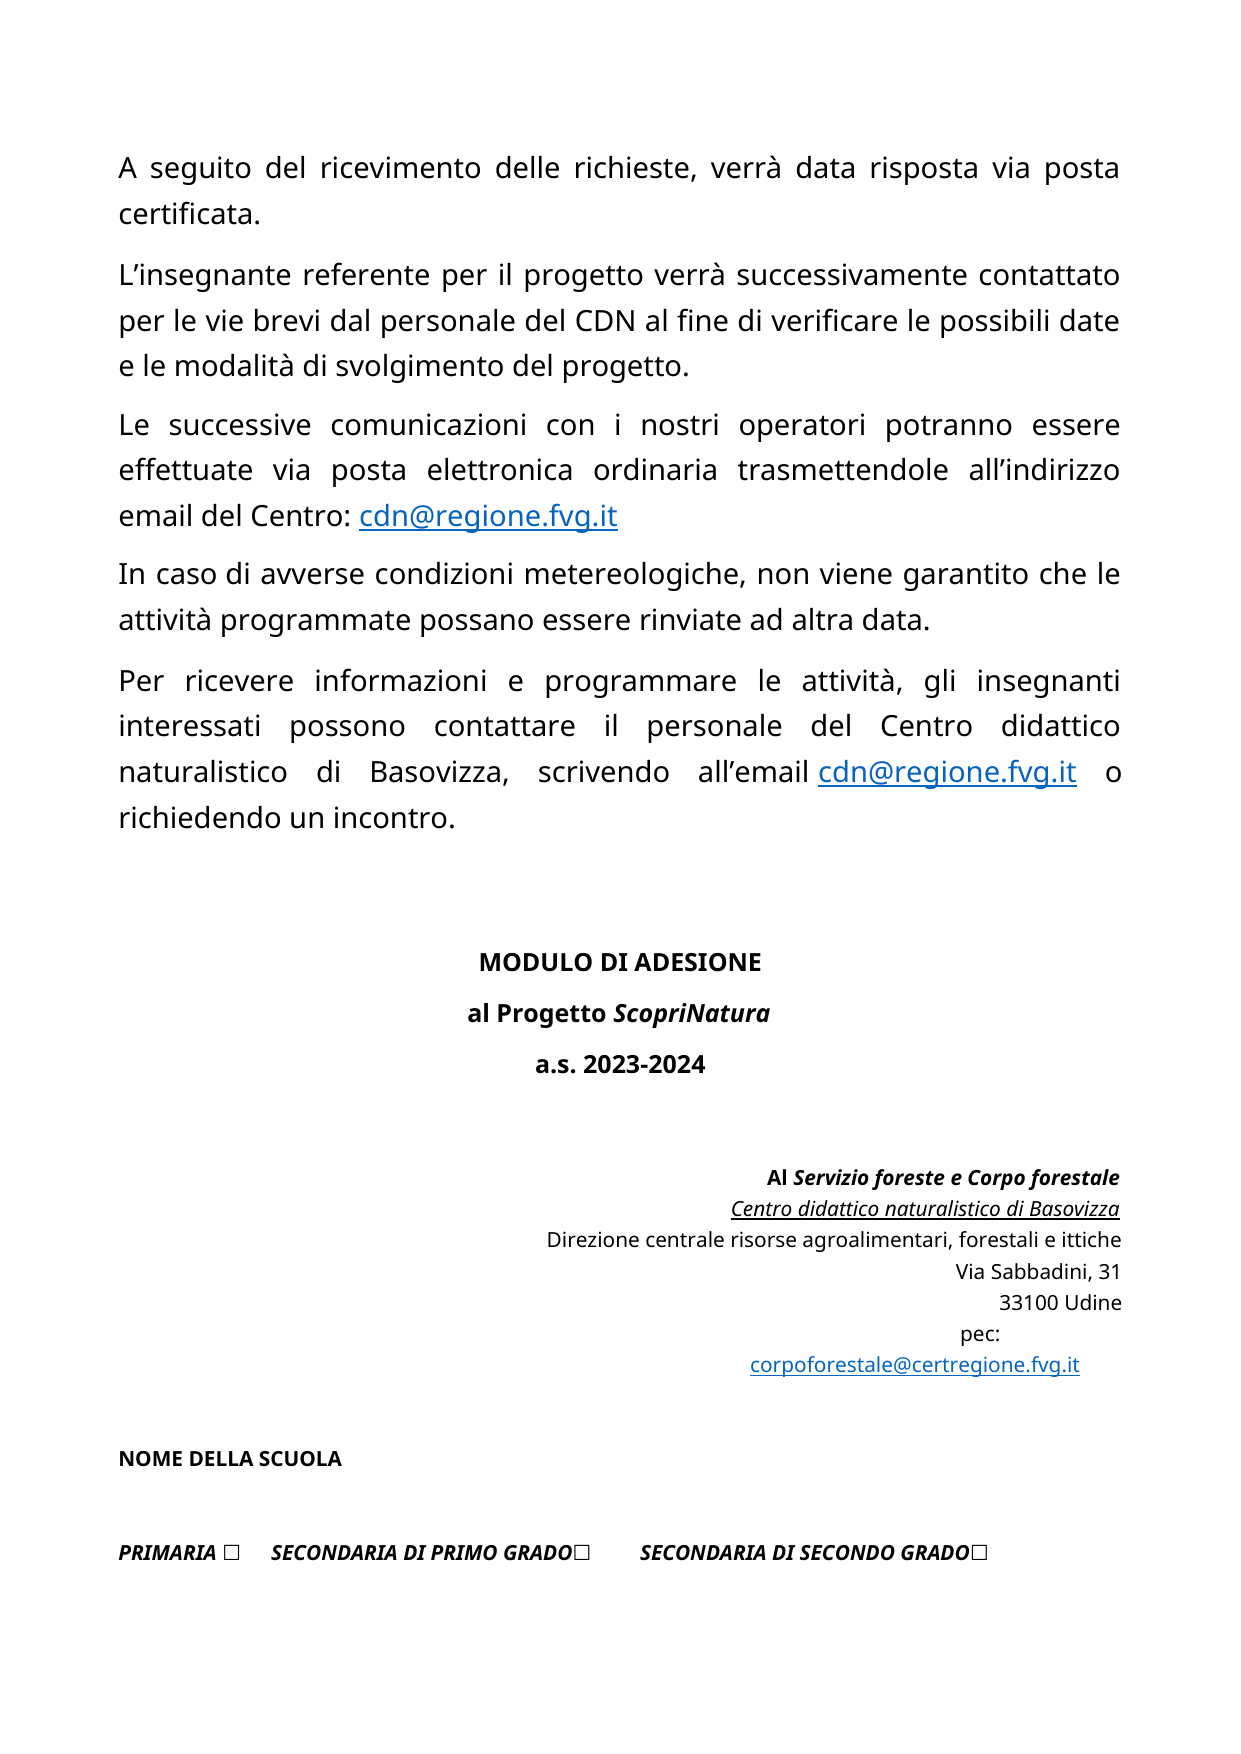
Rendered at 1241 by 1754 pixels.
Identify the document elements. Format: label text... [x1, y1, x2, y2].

text In caso di avverse condizioni metereologiche, non viene garantito che le attività programmate possano essere rinviate ad altra data. [118, 553, 1122, 638]
text Centro didattico naturalistico di Basovizza [118, 1192, 1122, 1223]
text Le successive comunicazioni con i nostri operatori potranno essere effettuate via posta elettronica ordinaria trasmettendole all’indirizzo email del Centro: cdn@regione.fvg.it [118, 404, 1122, 535]
text pec: corpoforestale@certregione.fvg.it [708, 1317, 1122, 1379]
text Via Sabbadini, 31 [118, 1254, 1122, 1285]
text Direzione centrale risorse agroalimentari, forestali e ittiche [118, 1223, 1122, 1254]
text MODULO DI ADESIONE [118, 945, 1122, 979]
text a.s. 2023-2024 [118, 1047, 1122, 1081]
text al Progetto ScopriNatura [118, 996, 1122, 1030]
text Al Servizio foreste e Corpo forestale [118, 1160, 1122, 1192]
text PRIMARIA SECONDARIA DI PRIMO GRADO SECONDARIA DI SECONDO GRADO [118, 1535, 1122, 1567]
text Per ricevere informazioni e programmare le attività, gli insegnanti interessati possono contattare il personale del Centro didattico naturalistico di Basovizza, scrivendo all’email cdn@regione.fvg.it o richiedendo un incontro. [118, 660, 1122, 837]
text A seguito del ricevimento delle richieste, verrà data risposta via posta certificata. [118, 148, 1122, 233]
text 33100 Udine [118, 1285, 1122, 1317]
text NOME DELLA SCUOLA [118, 1442, 1122, 1473]
text L’insegnante referente per il progetto verrà successivamente contattato per le vie brevi dal personale del CDN al fine di verificare le possibili date e le modalità di svolgimento del progetto. [118, 254, 1122, 385]
